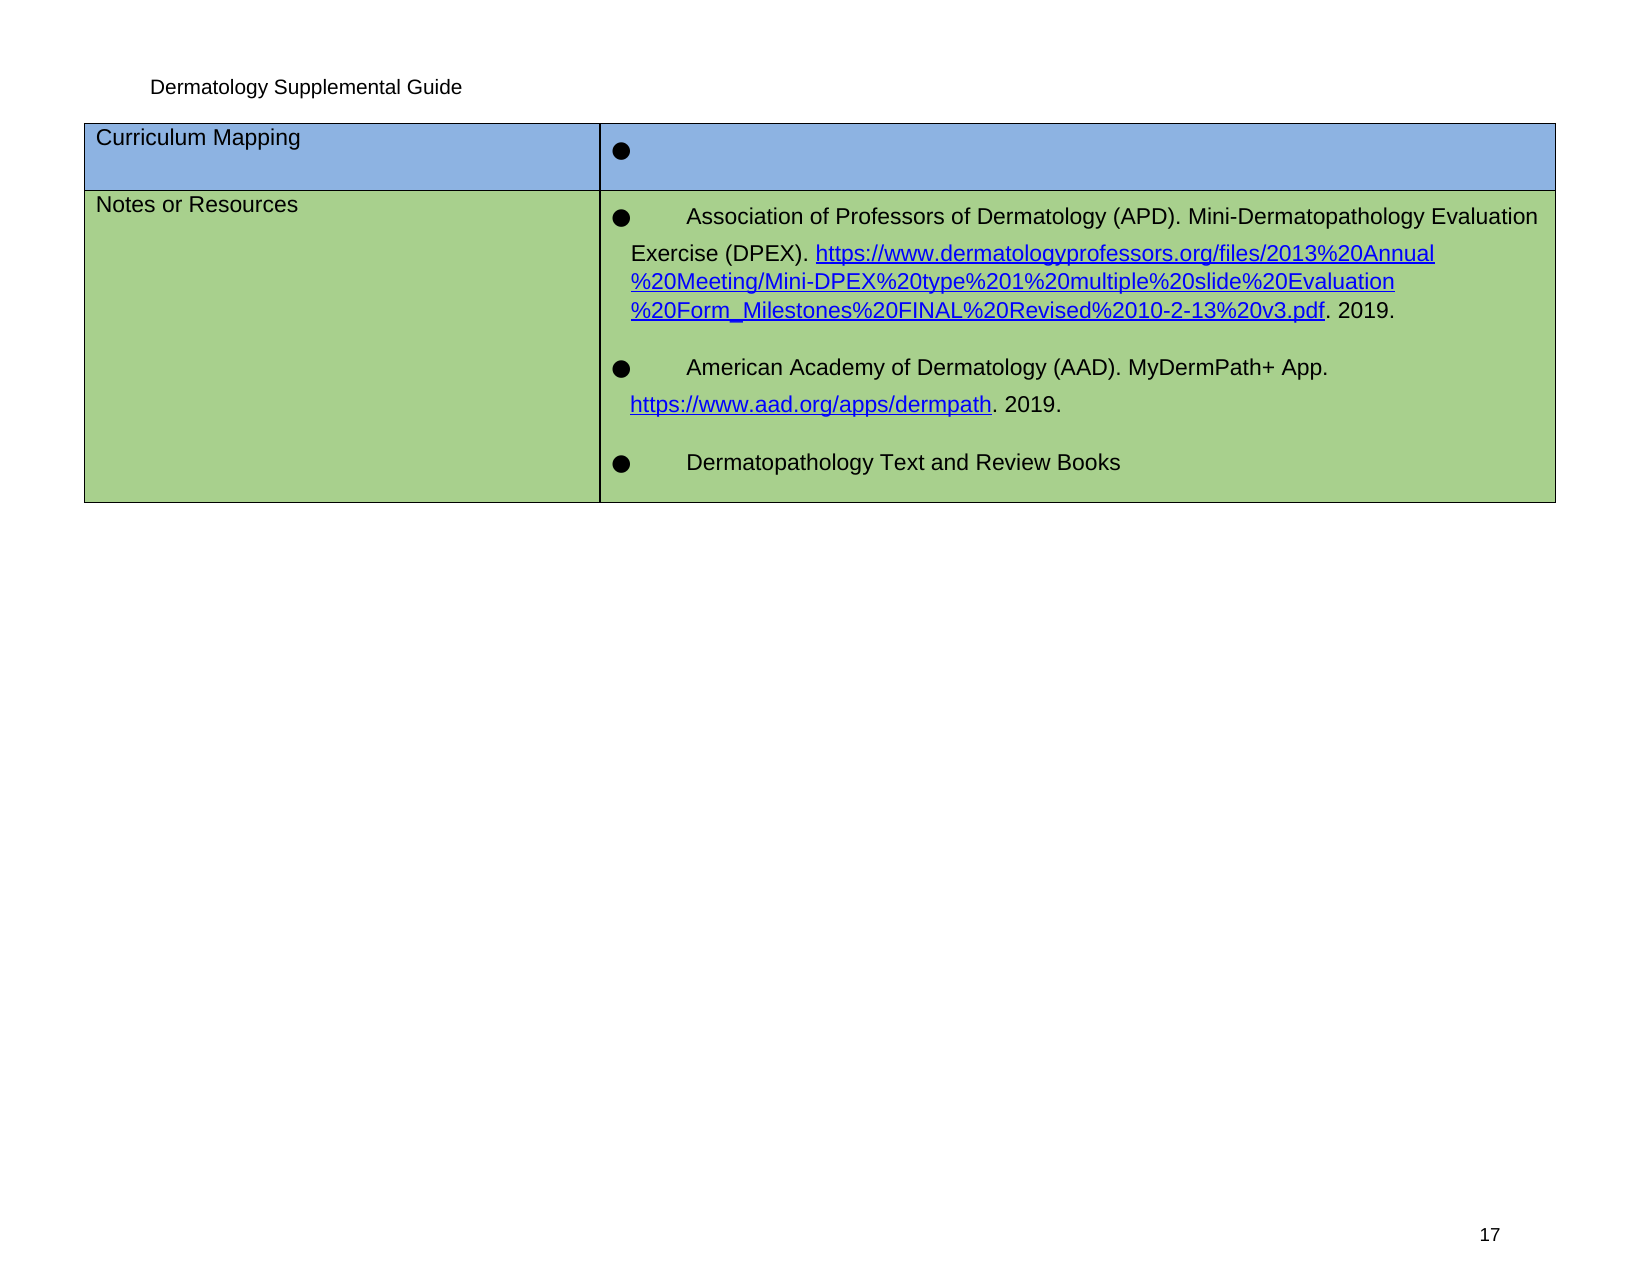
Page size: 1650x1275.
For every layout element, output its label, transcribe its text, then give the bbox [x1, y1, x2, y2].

table_cell Curriculum Mapping [85, 124, 599, 190]
table_cell Association of Professors of Dermatology (APD). Mini-Dermatopathology Evaluation Exercise (DPEX). https://www.dermatologyprofessors.org/files/2013%20Annual%20Meeting/Mini-DPEX%20type%201%20multiple%20slide%20Evaluation%20Form_Milestones%20FINAL%20Revised%2010-2-13%20v3.pdf. 2019. American Academy of Dermatology (AAD). MyDermPath+ App. https://www.aad.org/apps/dermpath. 2019. Dermatopathology Text and Review Books [601, 191, 1555, 502]
table_cell [601, 124, 1555, 190]
table_cell Notes or Resources [85, 191, 599, 502]
